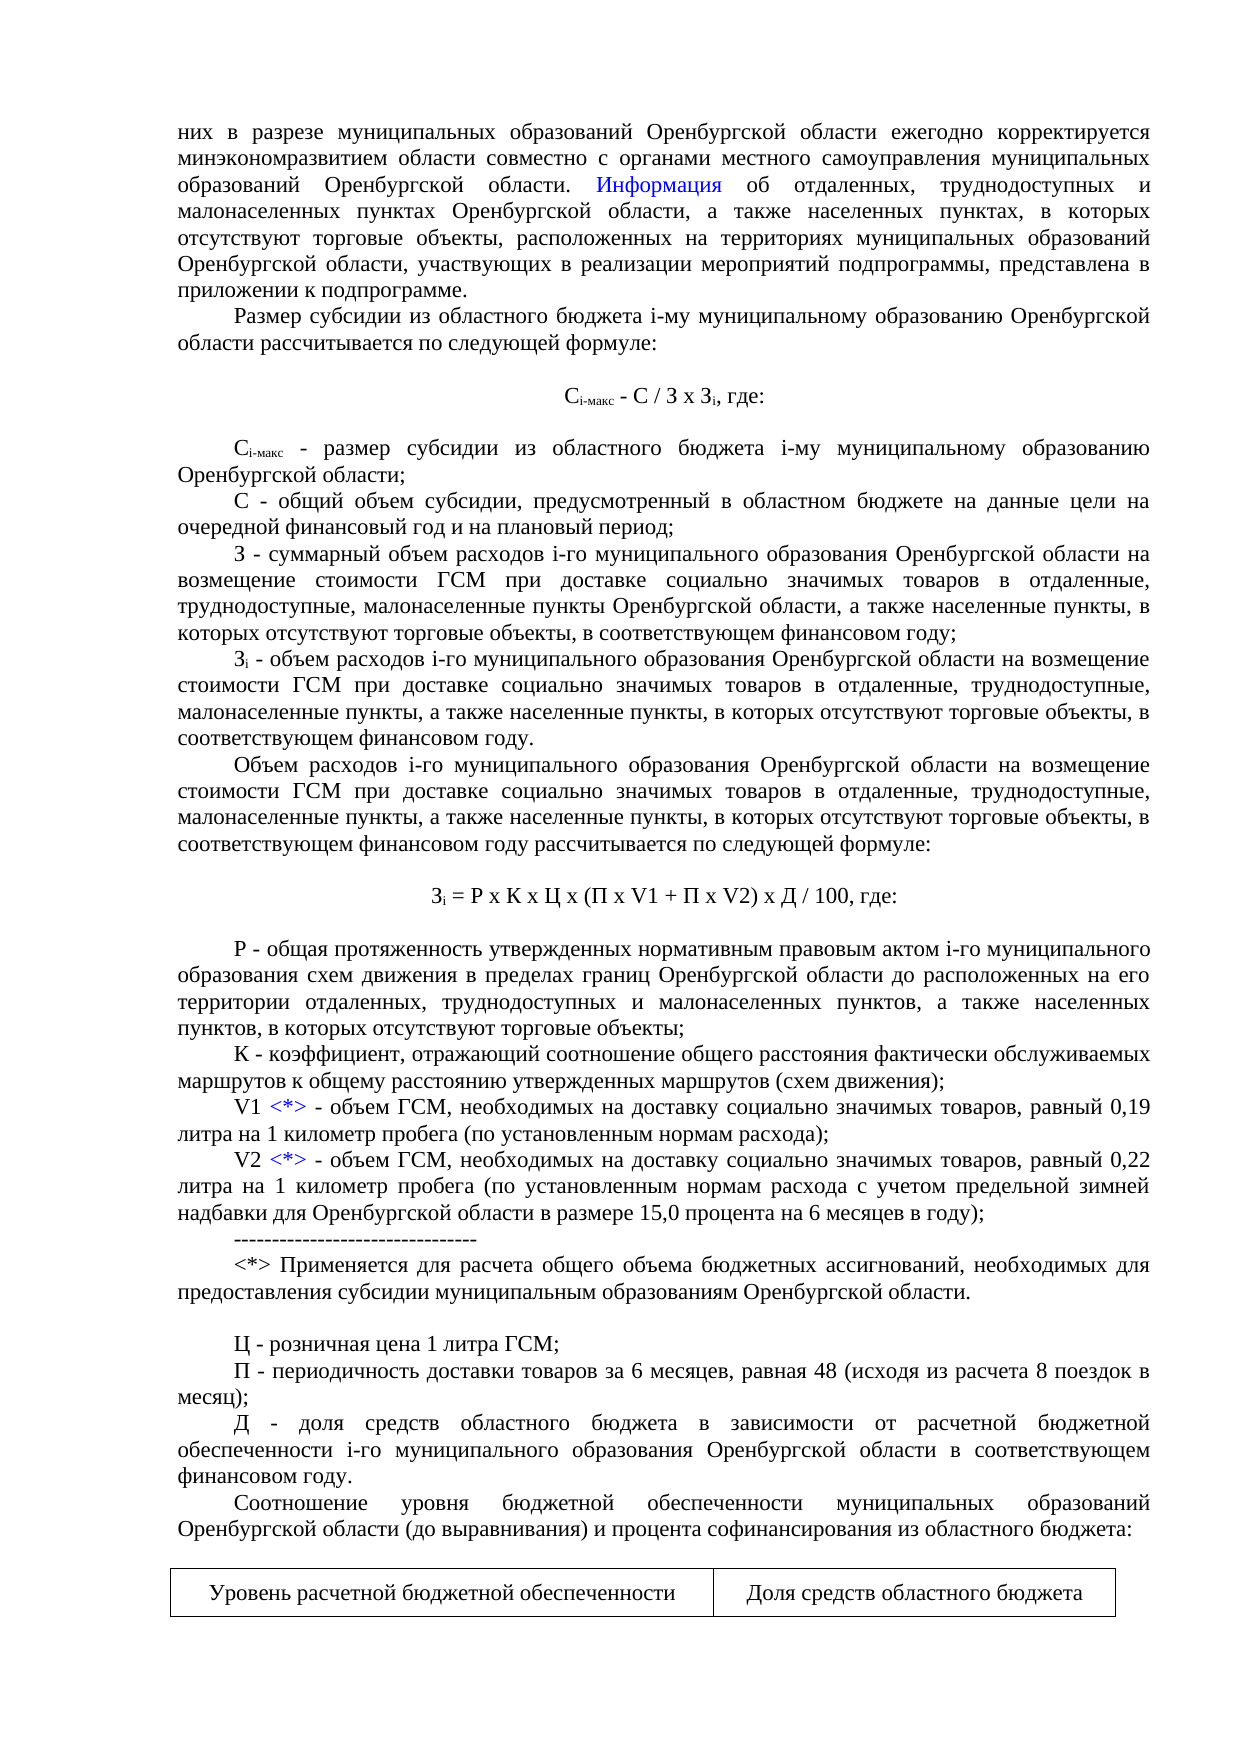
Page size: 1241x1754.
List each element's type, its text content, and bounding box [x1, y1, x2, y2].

text Зi - объем расходов i-го муниципального образования Оренбургской области на возмещение стоимости ГСМ при доставке социально значимых товаров в отдаленные, труднодоступные, малонаселенные пункты, а также населенные пункты, в которых отсутствуют торговые объекты, в соответствующем финансовом году. [177, 645, 1152, 751]
text П - периодичность доставки товаров за 6 месяцев, равная 48 (исходя из расчета 8 поездок в месяц); [177, 1357, 1152, 1409]
text Зi = Р x К x Ц x (П x V1 + П x V2) x Д / 100, где: [177, 882, 1152, 909]
text Соотношение уровня бюджетной обеспеченности муниципальных образований Оренбургской области (до выравнивания) и процента софинансирования из областного бюджета: [177, 1488, 1152, 1541]
text V1 <*> - объем ГСМ, необходимых на доставку социально значимых товаров, равный 0,19 литра на 1 километр пробега (по установленным нормам расхода); [177, 1093, 1152, 1146]
text Сi-макс - размер субсидии из областного бюджета i-му муниципальному образованию Оренбургской области; [177, 434, 1152, 487]
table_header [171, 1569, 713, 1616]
text Объем расходов i-го муниципального образования Оренбургской области на возмещение стоимости ГСМ при доставке социально значимых товаров в отдаленные, труднодоступные, малонаселенные пункты, а также населенные пункты, в которых отсутствуют торговые объекты, в соответствующем финансовом году рассчитывается по следующей формуле: [177, 751, 1152, 856]
text З - суммарный объем расходов i-го муниципального образования Оренбургской области на возмещение стоимости ГСМ при доставке социально значимых товаров в отдаленные, труднодоступные, малонаселенные пункты Оренбургской области, а также населенные пункты, в которых отсутствуют торговые объекты, в соответствующем финансовом году; [177, 540, 1152, 645]
text Сi-макс - С / З x Зi, где: [177, 382, 1152, 408]
text Ц - розничная цена 1 литра ГСМ; [177, 1330, 1152, 1357]
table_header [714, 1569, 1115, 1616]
text Д - доля средств областного бюджета в зависимости от расчетной бюджетной обеспеченности i-го муниципального образования Оренбургской области в соответствующем финансовом году. [177, 1409, 1152, 1488]
text <*> Применяется для расчета общего объема бюджетных ассигнований, необходимых для предоставления субсидии муниципальным образованиям Оренбургской области. [177, 1251, 1152, 1304]
text V2 <*> - объем ГСМ, необходимых на доставку социально значимых товаров, равный 0,22 литра на 1 километр пробега (по установленным нормам расхода с учетом предельной зимней надбавки для Оренбургской области в размере 15,0 процента на 6 месяцев в году); [177, 1146, 1152, 1225]
text С - общий объем субсидии, предусмотренный в областном бюджете на данные цели на очередной финансовый год и на плановый период; [177, 487, 1152, 540]
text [177, 118, 1152, 303]
text -------------------------------- [177, 1225, 1152, 1251]
text Р - общая протяженность утвержденных нормативным правовым актом i-го муниципального образования схем движения в пределах границ Оренбургской области до расположенных на его территории отдаленных, труднодоступных и малонаселенных пунктов, а также населенных пунктов, в которых отсутствуют торговые объекты; [177, 935, 1152, 1041]
text К - коэффициент, отражающий соотношение общего расстояния фактически обслуживаемых маршрутов к общему расстоянию утвержденных маршрутов (схем движения); [177, 1041, 1152, 1093]
text Размер субсидии из областного бюджета i-му муниципальному образованию Оренбургской области рассчитывается по следующей формуле: [177, 303, 1152, 355]
